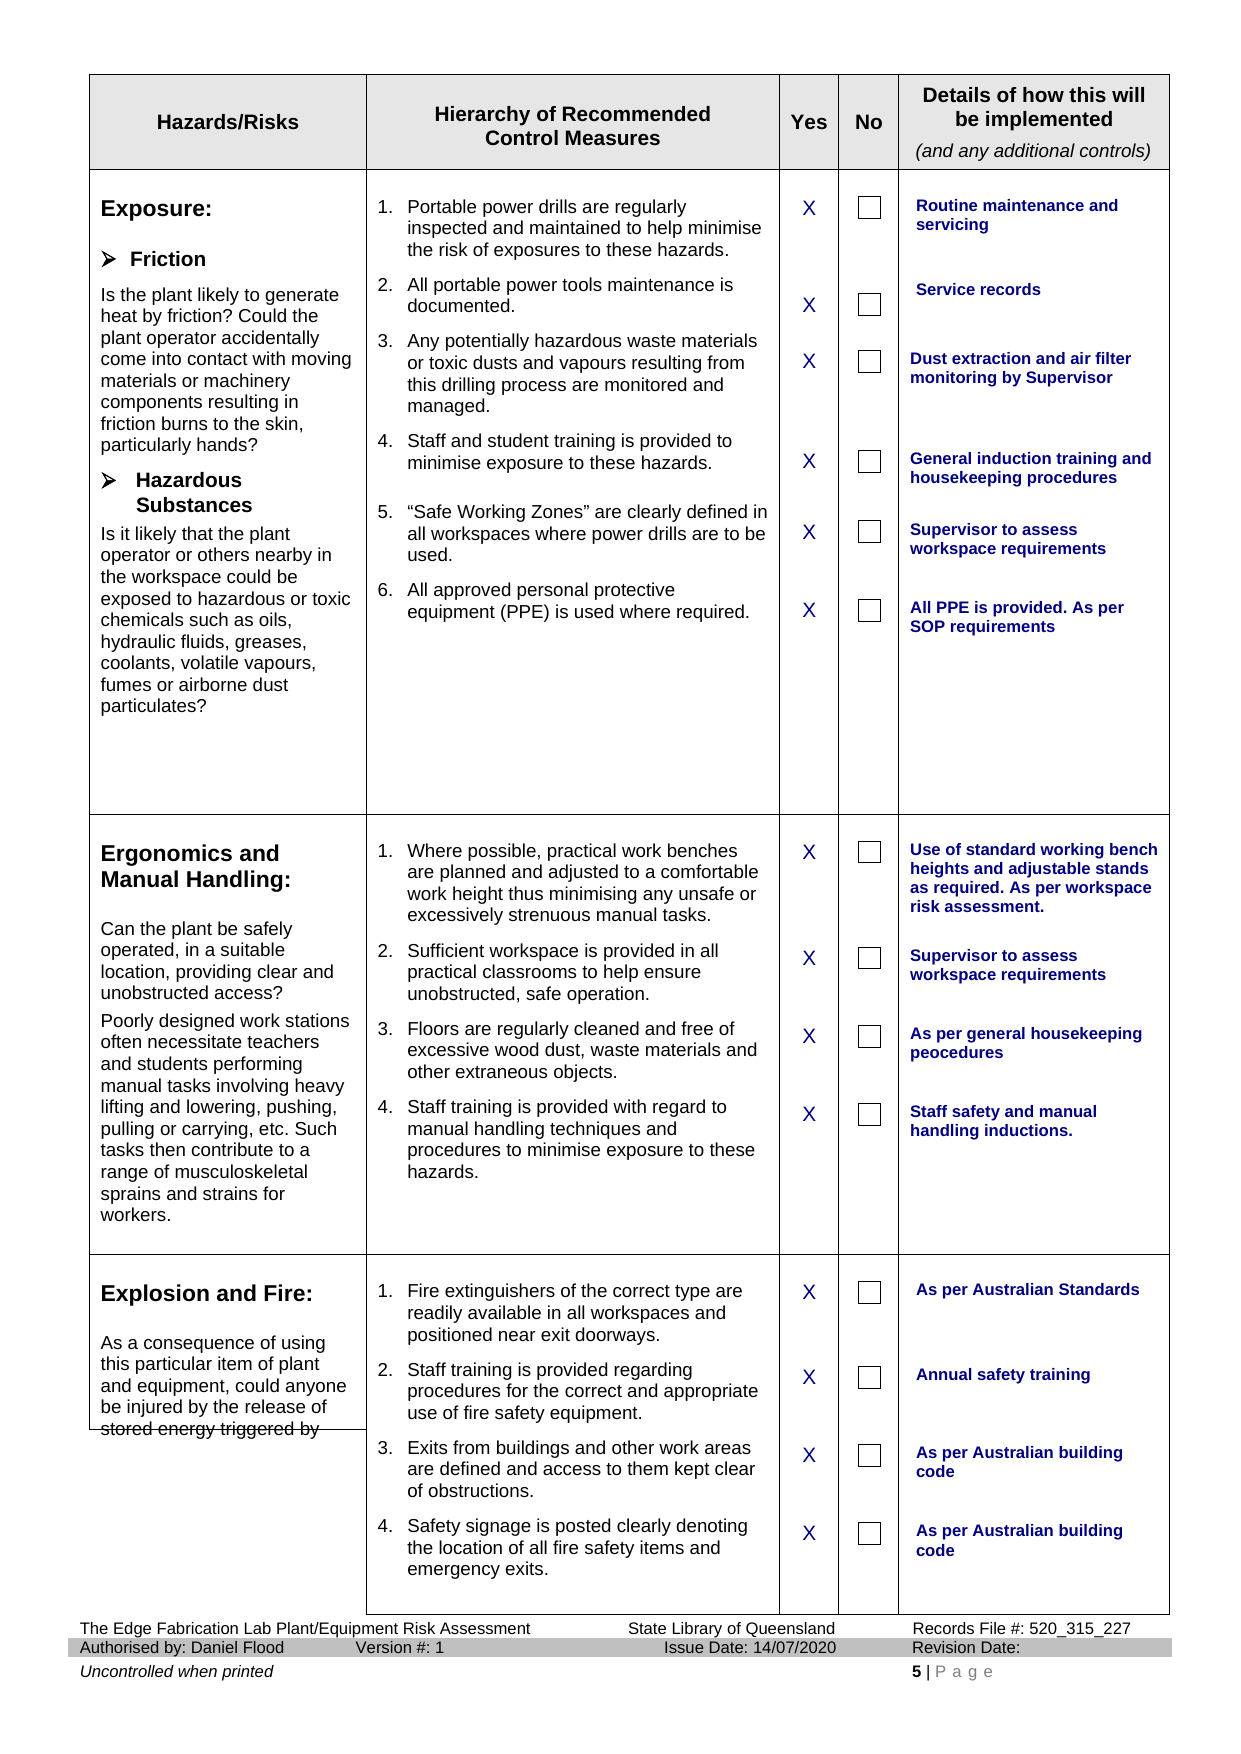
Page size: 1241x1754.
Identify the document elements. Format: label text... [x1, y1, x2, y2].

table_cell Staff and student training is provided to minimise exposure to these hazards. [367, 423, 779, 493]
table_cell General induction training and housekeeping procedures [899, 423, 1169, 493]
table_cell Where possible, practical work benches are planned and adjusted to a comfortable work height thus minimising any unsafe or excessively strenuous manual tasks. [367, 815, 779, 932]
table_cell X [780, 1508, 838, 1614]
table_cell As per Australian building code [899, 1429, 1169, 1508]
table_header Details of how this will be implemented (and any additional controls) [899, 75, 1169, 169]
table_header Hazards/Risks [90, 75, 366, 169]
table_cell Any potentially hazardous waste materials or toxic dusts and vapours resulting from this drilling process are monitored and managed. [367, 323, 779, 423]
table_cell [839, 423, 898, 493]
table_cell [839, 494, 898, 572]
table_cell X [780, 266, 838, 323]
table_header Hierarchy of Recommended Control Measures [367, 75, 779, 169]
table_cell Exposure: Friction Is the plant likely to generate heat by friction? Could the plant operator accidentally come into contact with moving materials or machinery components resulting in friction burns to the skin, particularly hands? Hazardous Substances Is it likely that the plant operator or others nearby in the workspace could be exposed to hazardous or toxic chemicals such as oils, hydraulic fluids, greases, coolants, volatile vapours, fumes or airborne dust particulates? [90, 170, 366, 813]
table_cell X [780, 323, 838, 423]
table_cell Fire extinguishers of the correct type are readily available in all workspaces and positioned near exit doorways. [367, 1255, 779, 1351]
table_cell [839, 815, 898, 932]
table_cell X [780, 1010, 838, 1088]
table_cell [839, 572, 898, 813]
table_cell X [780, 1255, 838, 1351]
table_cell Explosion and Fire: As a consequence of using this particular item of plant and equipment, could anyone be injured by the release of stored energy triggered by volatile, explosive substances such as stored gasses, vapours or liquids? [90, 1255, 366, 1429]
table_cell Exits from buildings and other work areas are defined and access to them kept clear of obstructions. [367, 1429, 779, 1508]
table_cell [839, 1010, 898, 1088]
table_cell X [780, 494, 838, 572]
table_cell [839, 932, 898, 1010]
table_cell Safety signage is posted clearly denoting the location of all fire safety items and emergency exits. [367, 1508, 779, 1614]
table_cell Annual safety training [899, 1351, 1169, 1429]
table_cell Staff training is provided regarding procedures for the correct and appropriate use of fire safety equipment. [367, 1351, 779, 1429]
table_cell Ergonomics and Manual Handling: Can the plant be safely operated, in a suitable location, providing clear and unobstructed access? Poorly designed work stations often necessitate teachers and students performing manual tasks involving heavy lifting and lowering, pushing, pulling or carrying, etc. Such tasks then contribute to a range of musculoskeletal sprains and strains for workers. [90, 815, 366, 1254]
table_header Yes [780, 75, 838, 169]
table_cell Staff safety and manual handling inductions. [899, 1089, 1169, 1254]
table_cell Dust extraction and air filter monitoring by Supervisor [899, 323, 1169, 423]
table_cell Portable power drills are regularly inspected and maintained to help minimise the risk of exposures to these hazards. [367, 170, 779, 266]
table_cell Staff training is provided with regard to manual handling techniques and procedures to minimise exposure to these hazards. [367, 1089, 779, 1254]
table_cell [839, 1429, 898, 1508]
table_cell [839, 1508, 898, 1614]
table_cell [839, 1351, 898, 1429]
table_cell X [780, 1089, 838, 1254]
table_cell All approved personal protective equipment (PPE) is used where required. [367, 572, 779, 813]
table_cell Routine maintenance and servicing [899, 170, 1169, 266]
table_cell As per Australian Standards [899, 1255, 1169, 1351]
table_cell Service records [899, 266, 1169, 323]
table_cell [839, 170, 898, 266]
table_cell Supervisor to assess workspace requirements [899, 932, 1169, 1010]
table_cell X [780, 1351, 838, 1429]
table_cell All PPE is provided. As per SOP requirements [899, 572, 1169, 813]
table_cell X [780, 932, 838, 1010]
table_cell [839, 266, 898, 323]
table_cell Floors are regularly cleaned and free of excessive wood dust, waste materials and other extraneous objects. [367, 1010, 779, 1088]
table_cell X [780, 815, 838, 932]
table_cell [839, 323, 898, 423]
table_cell Use of standard working bench heights and adjustable stands as required. As per workspace risk assessment. [899, 815, 1169, 932]
table_cell Supervisor to assess workspace requirements [899, 494, 1169, 572]
table_cell As per Australian building code [899, 1508, 1169, 1614]
table_cell X [780, 1429, 838, 1508]
table_cell As per general housekeeping peocedures [899, 1010, 1169, 1088]
table_header No [839, 75, 898, 169]
table_cell Sufficient workspace is provided in all practical classrooms to help ensure unobstructed, safe operation. [367, 932, 779, 1010]
table_cell [839, 1255, 898, 1351]
table_cell “Safe Working Zones” are clearly defined in all workspaces where power drills are to be used. [367, 494, 779, 572]
table_cell X [780, 572, 838, 813]
table_cell X [780, 423, 838, 493]
table_cell X [780, 170, 838, 266]
table_cell All portable power tools maintenance is documented. [367, 266, 779, 323]
table_cell [839, 1089, 898, 1254]
